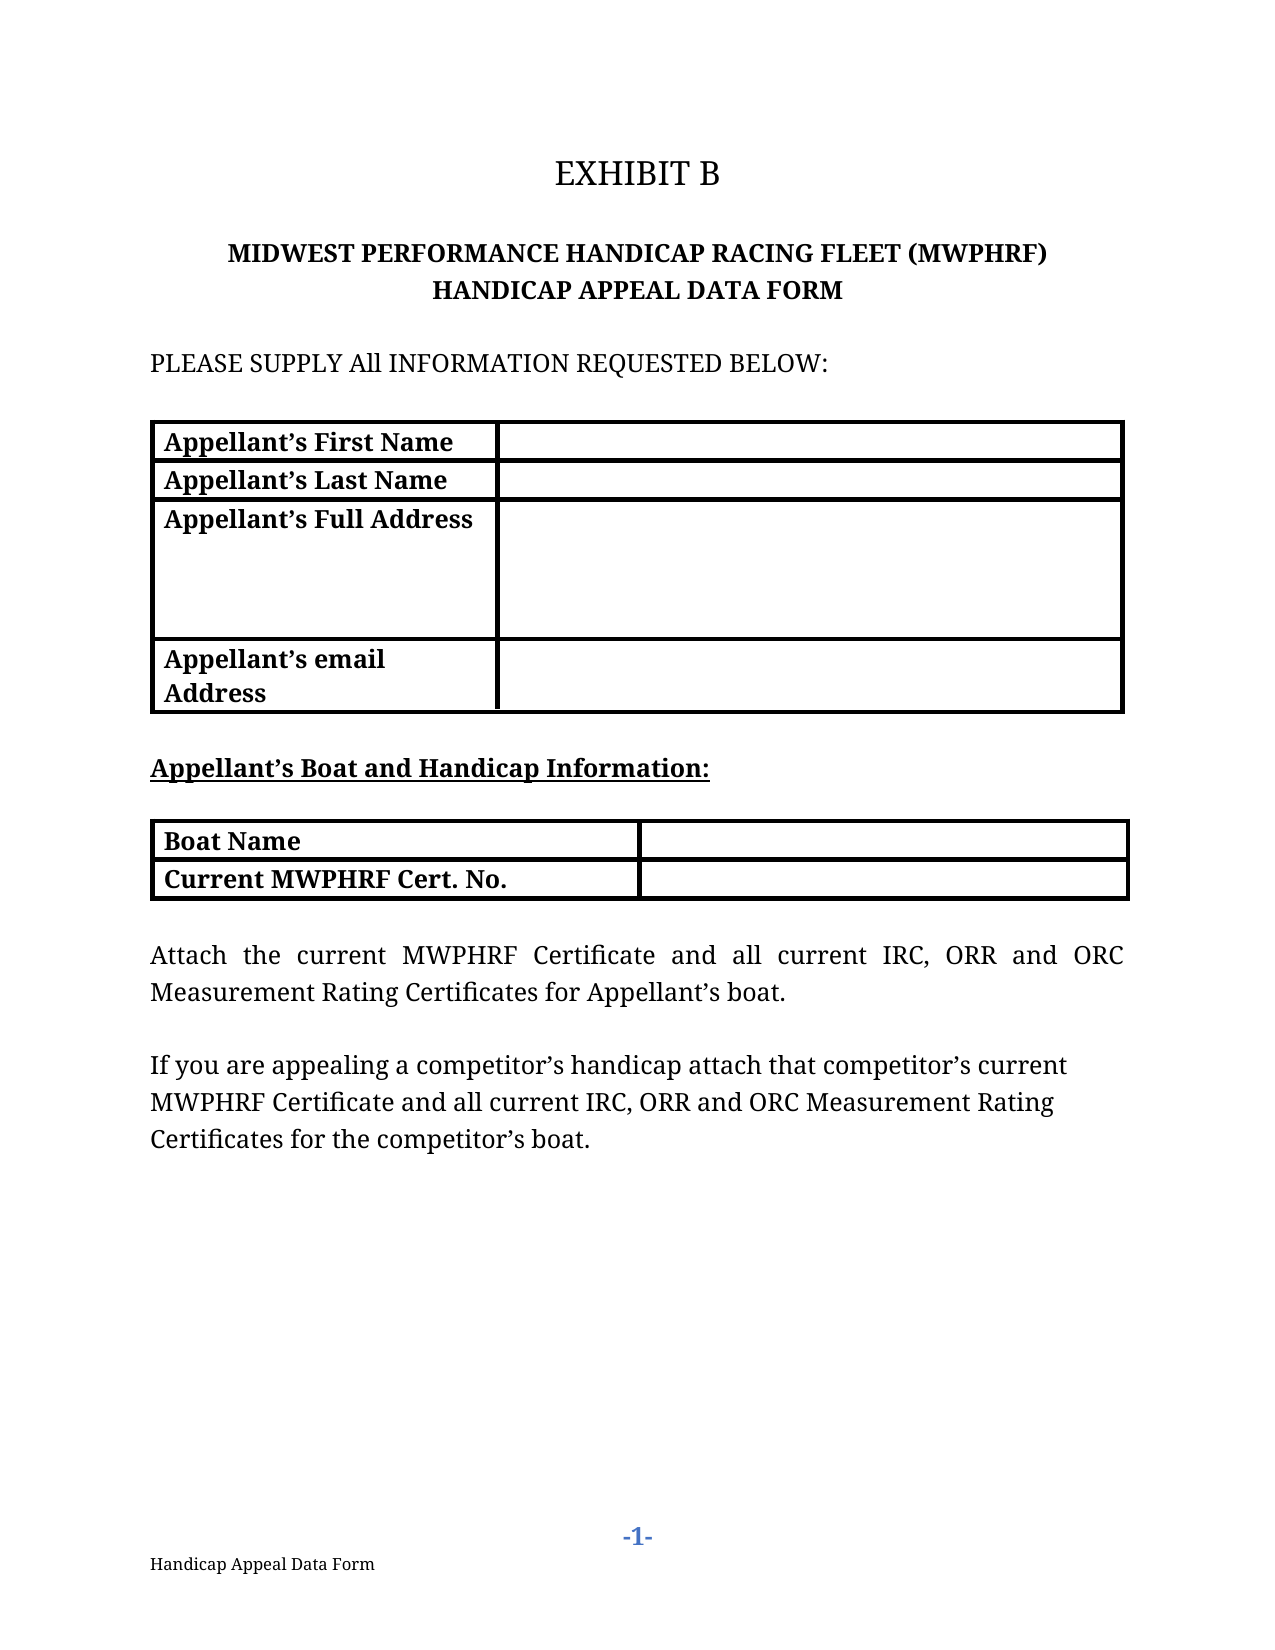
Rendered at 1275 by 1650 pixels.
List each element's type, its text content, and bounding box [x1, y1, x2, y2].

table_header [642, 823, 1126, 857]
table_cell [642, 862, 1126, 896]
text MIDWEST PERFORMANCE HANDICAP RACING FLEET (MWPHRF) [150, 236, 1125, 270]
table_cell [500, 502, 1120, 637]
table_header Appellant’s First Name [155, 424, 495, 458]
table_cell [500, 463, 1120, 497]
text If you are appealing a competitor’s handicap attach that competitor’s current MWPHRF Certificate and all current IRC, ORR and ORC Measurement Rating Certificates for the competitor’s boat. [150, 1048, 1125, 1155]
text Attach the current MWPHRF Certificate and all current IRC, ORR and ORC Measurement Rating Certificates for Appellant’s boat. [150, 937, 1125, 1008]
table_cell [500, 641, 1120, 709]
table_header [500, 424, 1120, 458]
text EXHIBIT B [150, 150, 1125, 195]
table_cell Appellant’s Full Address [155, 502, 495, 637]
text PLEASE SUPPLY All INFORMATION REQUESTED BELOW: [150, 346, 1125, 380]
table_cell Appellant’s email Address [155, 641, 495, 709]
table_cell Current MWPHRF Cert. No. [155, 862, 637, 896]
text Appellant’s Boat and Handicap Information: [150, 751, 1125, 785]
text HANDICAP APPEAL DATA FORM [150, 272, 1125, 307]
table_cell Appellant’s Last Name [155, 463, 495, 497]
table_header Boat Name [155, 823, 637, 857]
